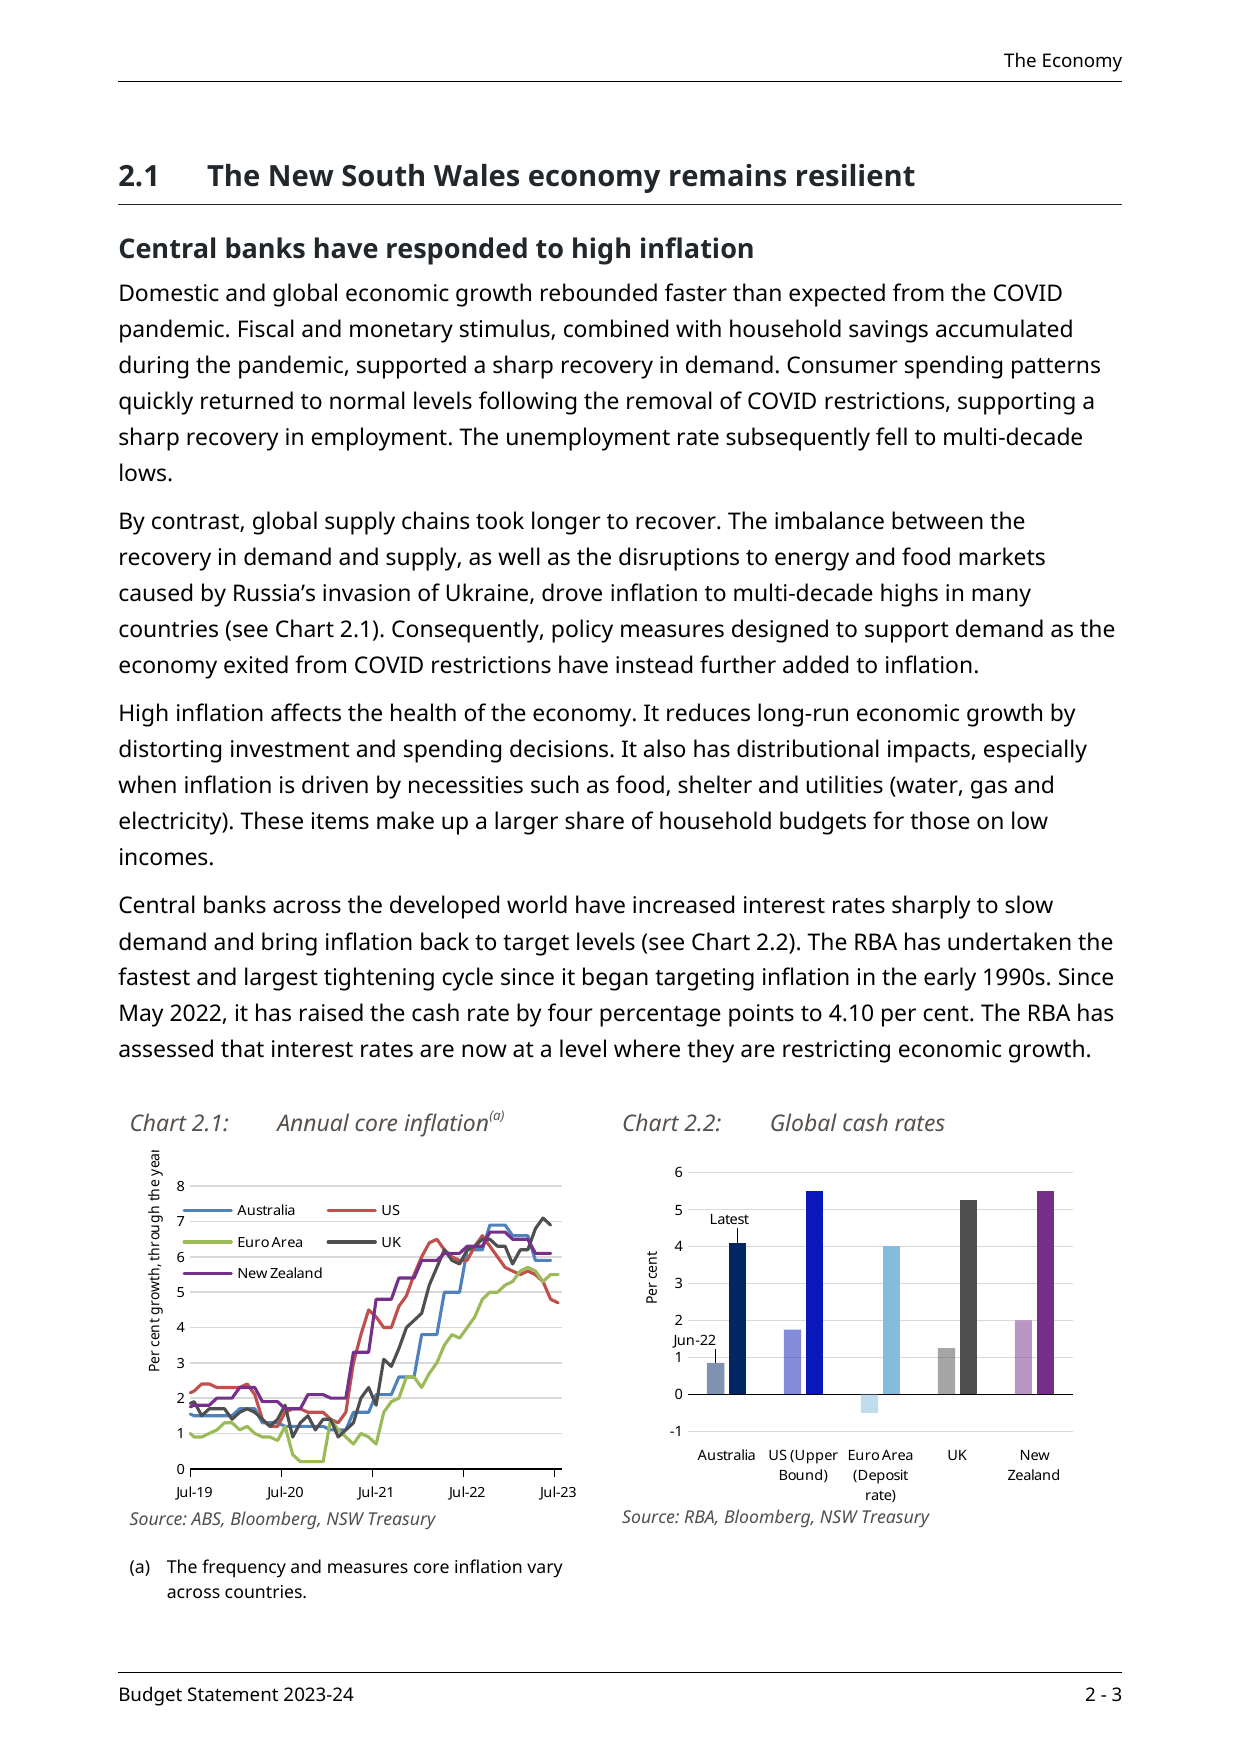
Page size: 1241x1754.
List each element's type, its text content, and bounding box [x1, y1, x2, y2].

text High inflation affects the health of the economy. It reduces long-run economic growth by distorting investment and spending decisions. It also has distributional impacts, especially when inflation is driven by necessities such as food, shelter and utilities (water, gas and electricity). These items make up a larger share of household budgets for those on low incomes. [118, 697, 1122, 872]
table_header Annual core inflation(a) Source: ABS, Bloomberg, NSW Treasury The frequency and measures core inflation vary across countries. [118, 1082, 611, 1603]
table_header Global cash rates Source: RBA, Bloomberg, NSW Treasury [611, 1082, 1122, 1603]
text By contrast, global supply chains took longer to recover. The imbalance between the recovery in demand and supply, as well as the disruptions to energy and food markets caused by Russia’s invasion of Ukraine, drove inflation to multi-decade highs in many countries (see Chart 2.1). Consequently, policy measures designed to support demand as the economy exited from COVID restrictions have instead further added to inflation. [118, 505, 1122, 680]
subtitle Central banks have responded to high inflation [118, 230, 1122, 267]
text Domestic and global economic growth rebounded faster than expected from the COVID pandemic. Fiscal and monetary stimulus, combined with household savings accumulated during the pandemic, supported a sharp recovery in demand. Consumer spending patterns quickly returned to normal levels following the removal of COVID restrictions, supporting a sharp recovery in employment. The unemployment rate subsequently fell to multi-decade lows. [118, 277, 1122, 488]
text Central banks across the developed world have increased interest rates sharply to slow demand and bring inflation back to target levels (see Chart 2.2). The RBA has undertaken the fastest and largest tightening cycle since it began targeting inflation in the early 1990s. Since May 2022, it has raised the cash rate by four percentage points to 4.10 per cent. The RBA has assessed that interest rates are now at a level where they are restricting economic growth. [118, 889, 1122, 1064]
subtitle The New South Wales economy remains resilient [118, 156, 1122, 204]
